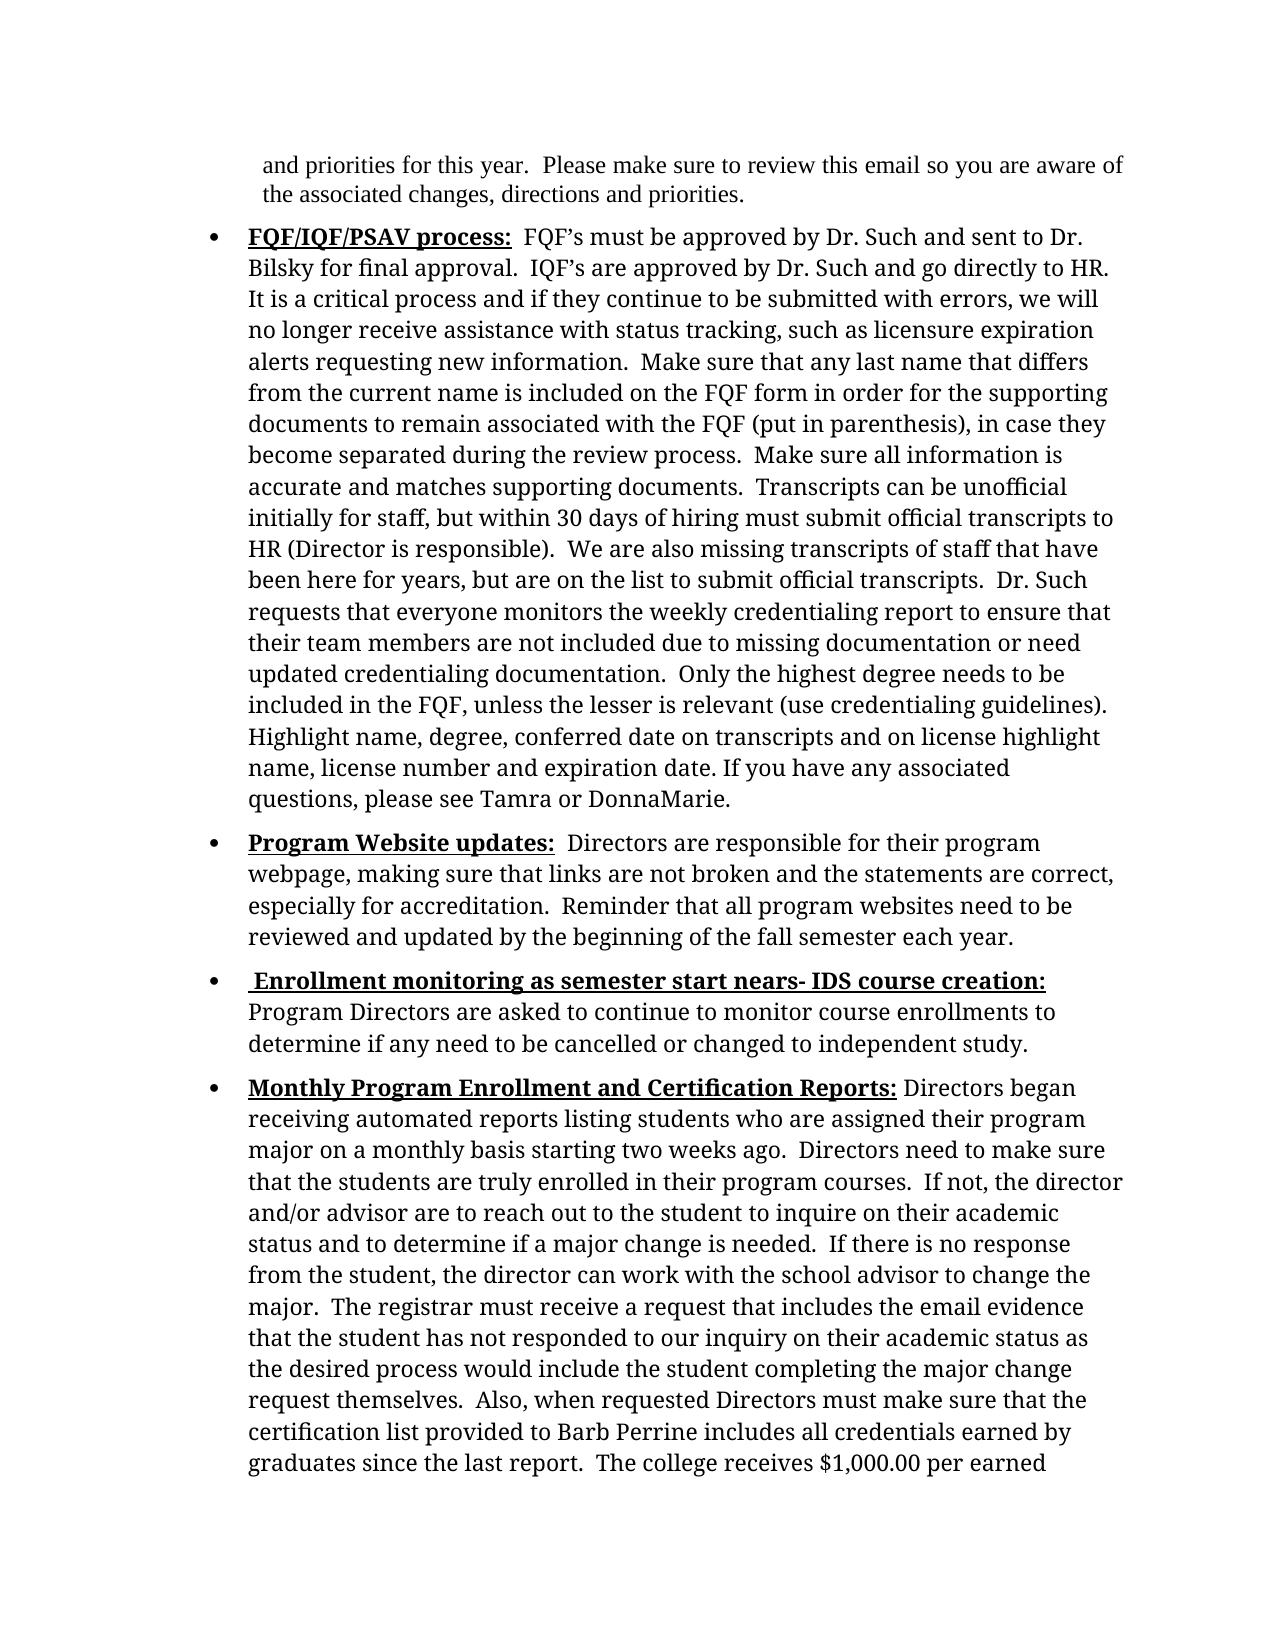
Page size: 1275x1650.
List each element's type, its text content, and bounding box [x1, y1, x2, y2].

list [225, 150, 1125, 207]
list FQF/IQF/PSAV process: FQF’s must be approved by Dr. Such and sent to Dr. Bilsky for final approval. IQF’s are approved by Dr. Such and go directly to HR. It is a critical process and if they continue to be submitted with errors, we will no longer receive assistance with status tracking, such as licensure expiration alerts requesting new information. Make sure that any last name that differs from the current name is included on the FQF form in order for the supporting documents to remain associated with the FQF (put in parenthesis), in case they become separated during the review process. Make sure all information is accurate and matches supporting documents. Transcripts can be unofficial initially for staff, but within 30 days of hiring must submit official transcripts to HR (Director is responsible). We are also missing transcripts of staff that have been here for years, but are on the list to submit official transcripts. Dr. Such requests that everyone monitors the weekly credentialing report to ensure that their team members are not included due to missing documentation or need updated credentialing documentation. Only the highest degree needs to be included in the FQF, unless the lesser is relevant (use credentialing guidelines). Highlight name, degree, conferred date on transcripts and on license highlight name, license number and expiration date. If you have any associated questions, please see Tamra or DonnaMarie. [210, 220, 1125, 814]
list Enrollment monitoring as semester start nears- IDS course creation: Program Directors are asked to continue to monitor course enrollments to determine if any need to be cancelled or changed to independent study. [210, 965, 1125, 1059]
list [210, 1072, 1125, 1478]
list Program Website updates: Directors are responsible for their program webpage, making sure that links are not broken and the statements are correct, especially for accreditation. Reminder that all program websites need to be reviewed and updated by the beginning of the fall semester each year. [210, 827, 1125, 952]
